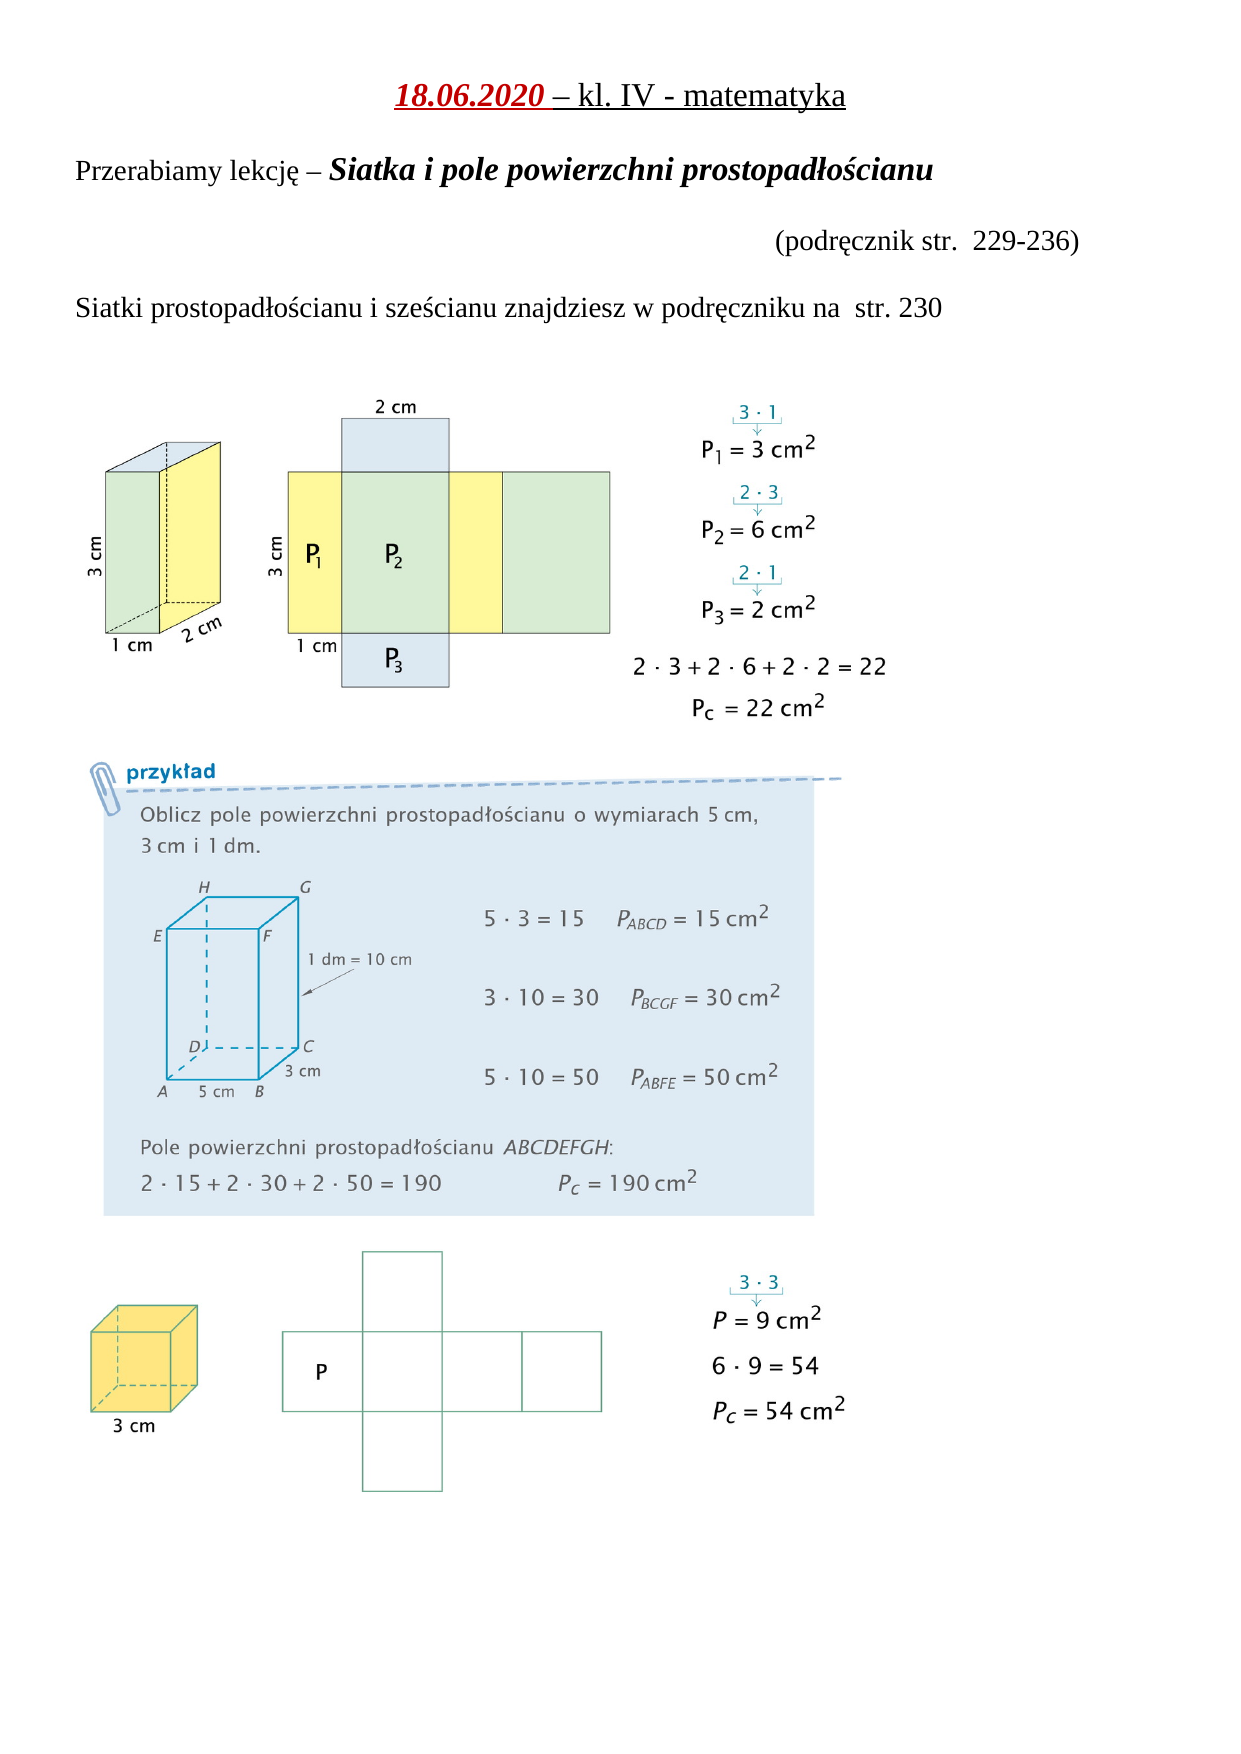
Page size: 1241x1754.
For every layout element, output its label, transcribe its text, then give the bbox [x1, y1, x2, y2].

picture [75, 1245, 854, 1503]
text 18.06.2020 – kl. IV - matematyka [75, 75, 1165, 113]
picture [75, 751, 855, 1227]
text Przerabiamy lekcję – Siatka i pole powierzchni prostopadłościanu [75, 149, 1165, 187]
text Siatki prostopadłościanu i sześcianu znajdziesz w podręczniku na str. 230 [75, 290, 1165, 324]
text (podręcznik str. 229-236) [75, 223, 1165, 257]
picture [75, 390, 901, 733]
